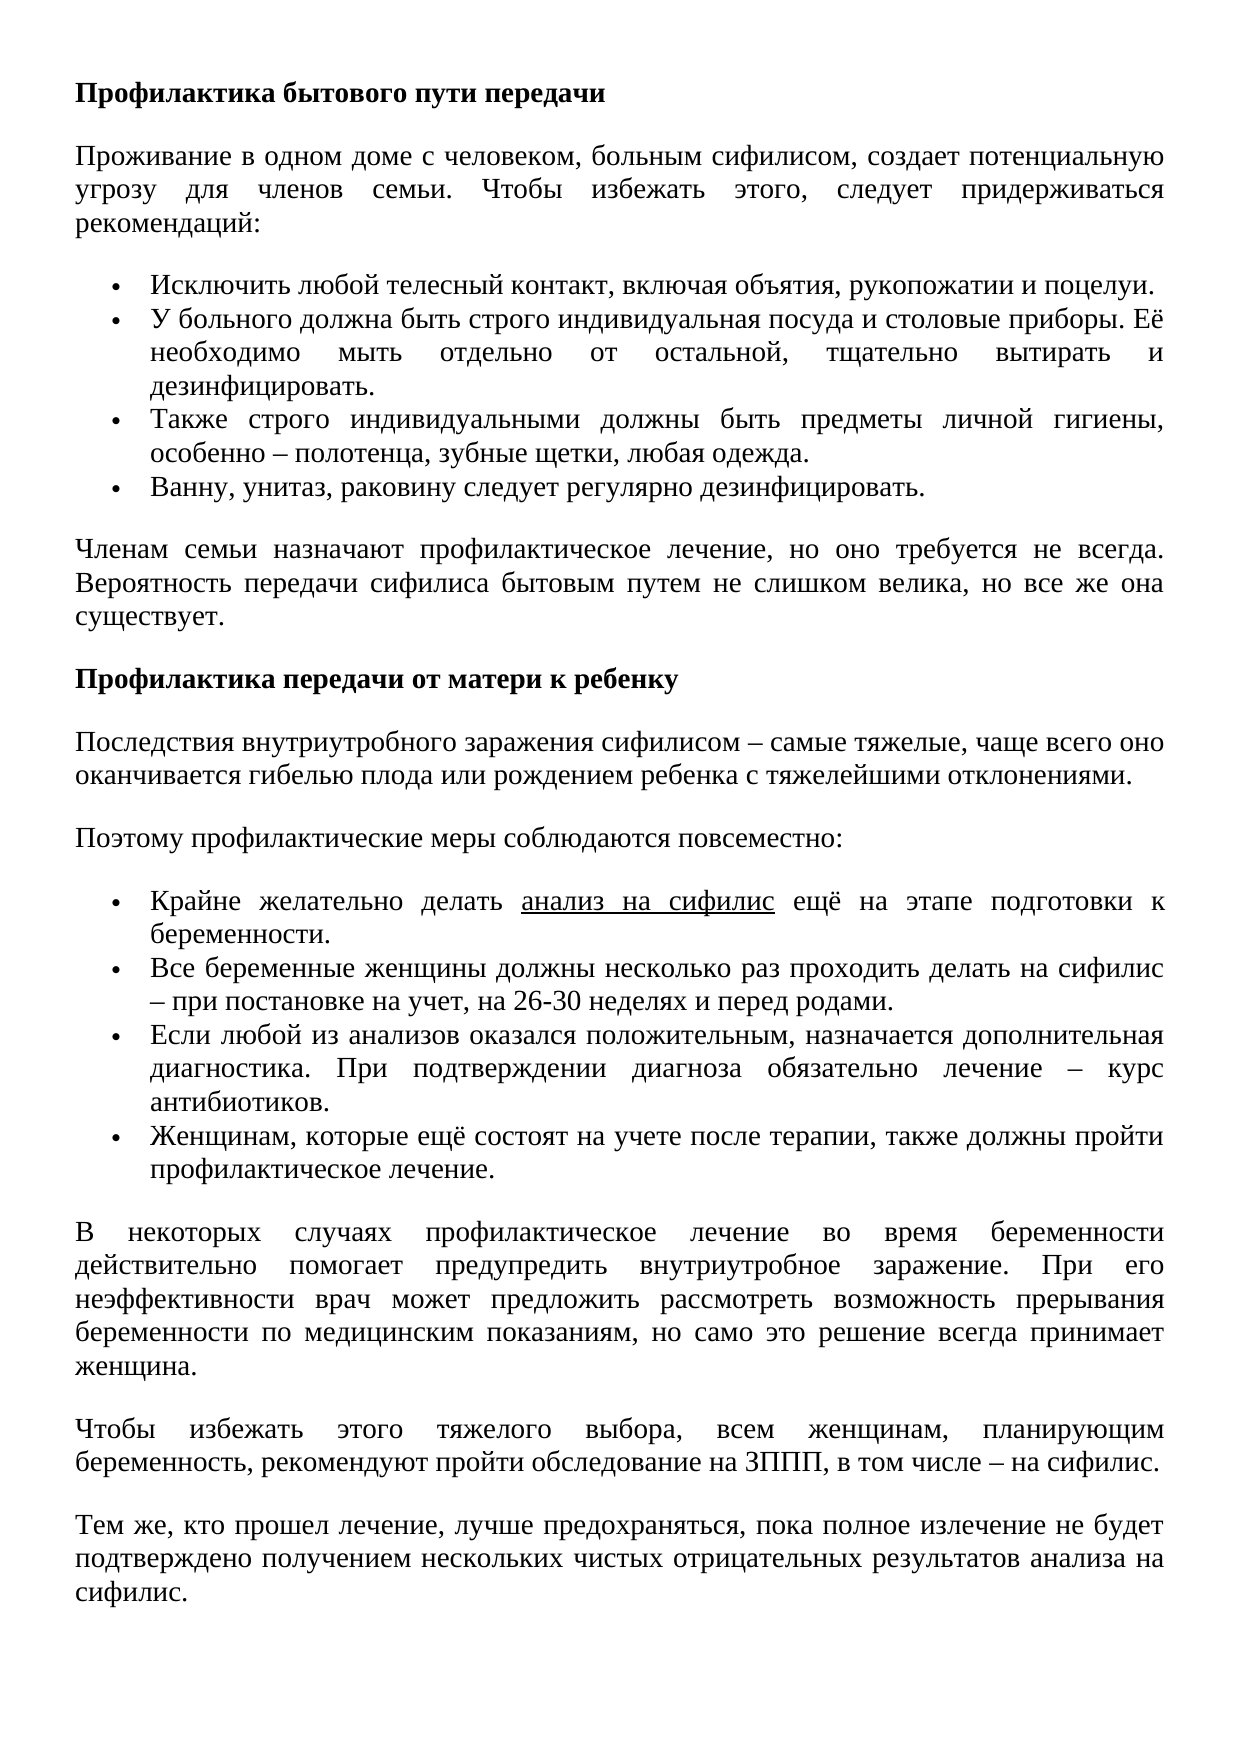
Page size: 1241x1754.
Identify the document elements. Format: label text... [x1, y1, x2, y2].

list Женщинам, которые ещё состоят на учете после терапии, также должны пройти профилактическое лечение. [112, 1118, 1165, 1185]
text Проживание в одном доме с человеком, больным сифилисом, создает потенциальную угрозу для членов семьи. Чтобы избежать этого, следует придерживаться рекомендаций: [75, 138, 1165, 238]
text Тем же, кто прошел лечение, лучше предохраняться, пока полное излечение не будет подтверждено получением нескольких чистых отрицательных результатов анализа на сифилис. [75, 1507, 1165, 1608]
text Последствия внутриутробного заражения сифилисом – самые тяжелые, чаще всего оно оканчивается гибелью плода или рождением ребенка с тяжелейшими отклонениями. [75, 724, 1165, 791]
text Членам семьи назначают профилактическое лечение, но оно требуется не всегда. Вероятность передачи сифилиса бытовым путем не слишком велика, но все же она существует. [75, 531, 1165, 632]
text Поэтому профилактические меры соблюдаются повсеместно: [75, 820, 1165, 854]
list Исключить любой телесный контакт, включая объятия, рукопожатии и поцелуи. [112, 267, 1165, 301]
text В некоторых случаях профилактическое лечение во время беременности действительно помогает предупредить внутриутробное заражение. При его неэффективности врач может предложить рассмотреть возможность прерывания беременности по медицинским показаниям, но само это решение всегда принимает женщина. [75, 1214, 1165, 1382]
text Профилактика передачи от матери к ребенку [75, 661, 1165, 695]
text Профилактика бытового пути передачи [75, 75, 1165, 108]
list Если любой из анализов оказался положительным, назначается дополнительная диагностика. При подтверждении диагноза обязательно лечение – курс антибиотиков. [112, 1017, 1165, 1118]
text Чтобы избежать этого тяжелого выбора, всем женщинам, планирующим беременность, рекомендуют пройти обследование на ЗППП, в том числе – на сифилис. [75, 1411, 1165, 1478]
list Ванну, унитаз, раковину следует регулярно дезинфицировать. [112, 469, 1165, 502]
list Также строго индивидуальными должны быть предметы личной гигиены, особенно – полотенца, зубные щетки, любая одежда. [112, 402, 1165, 469]
list Все беременные женщины должны несколько раз проходить делать на сифилис – при постановке на учет, на 26-30 неделях и перед родами. [112, 950, 1165, 1017]
list У больного должна быть строго индивидуальная посуда и столовые приборы. Её необходимо мыть отдельно от остальной, тщательно вытирать и дезинфицировать. [112, 301, 1165, 402]
list Крайне желательно делать анализ на сифилис ещё на этапе подготовки к беременности. [112, 883, 1165, 950]
